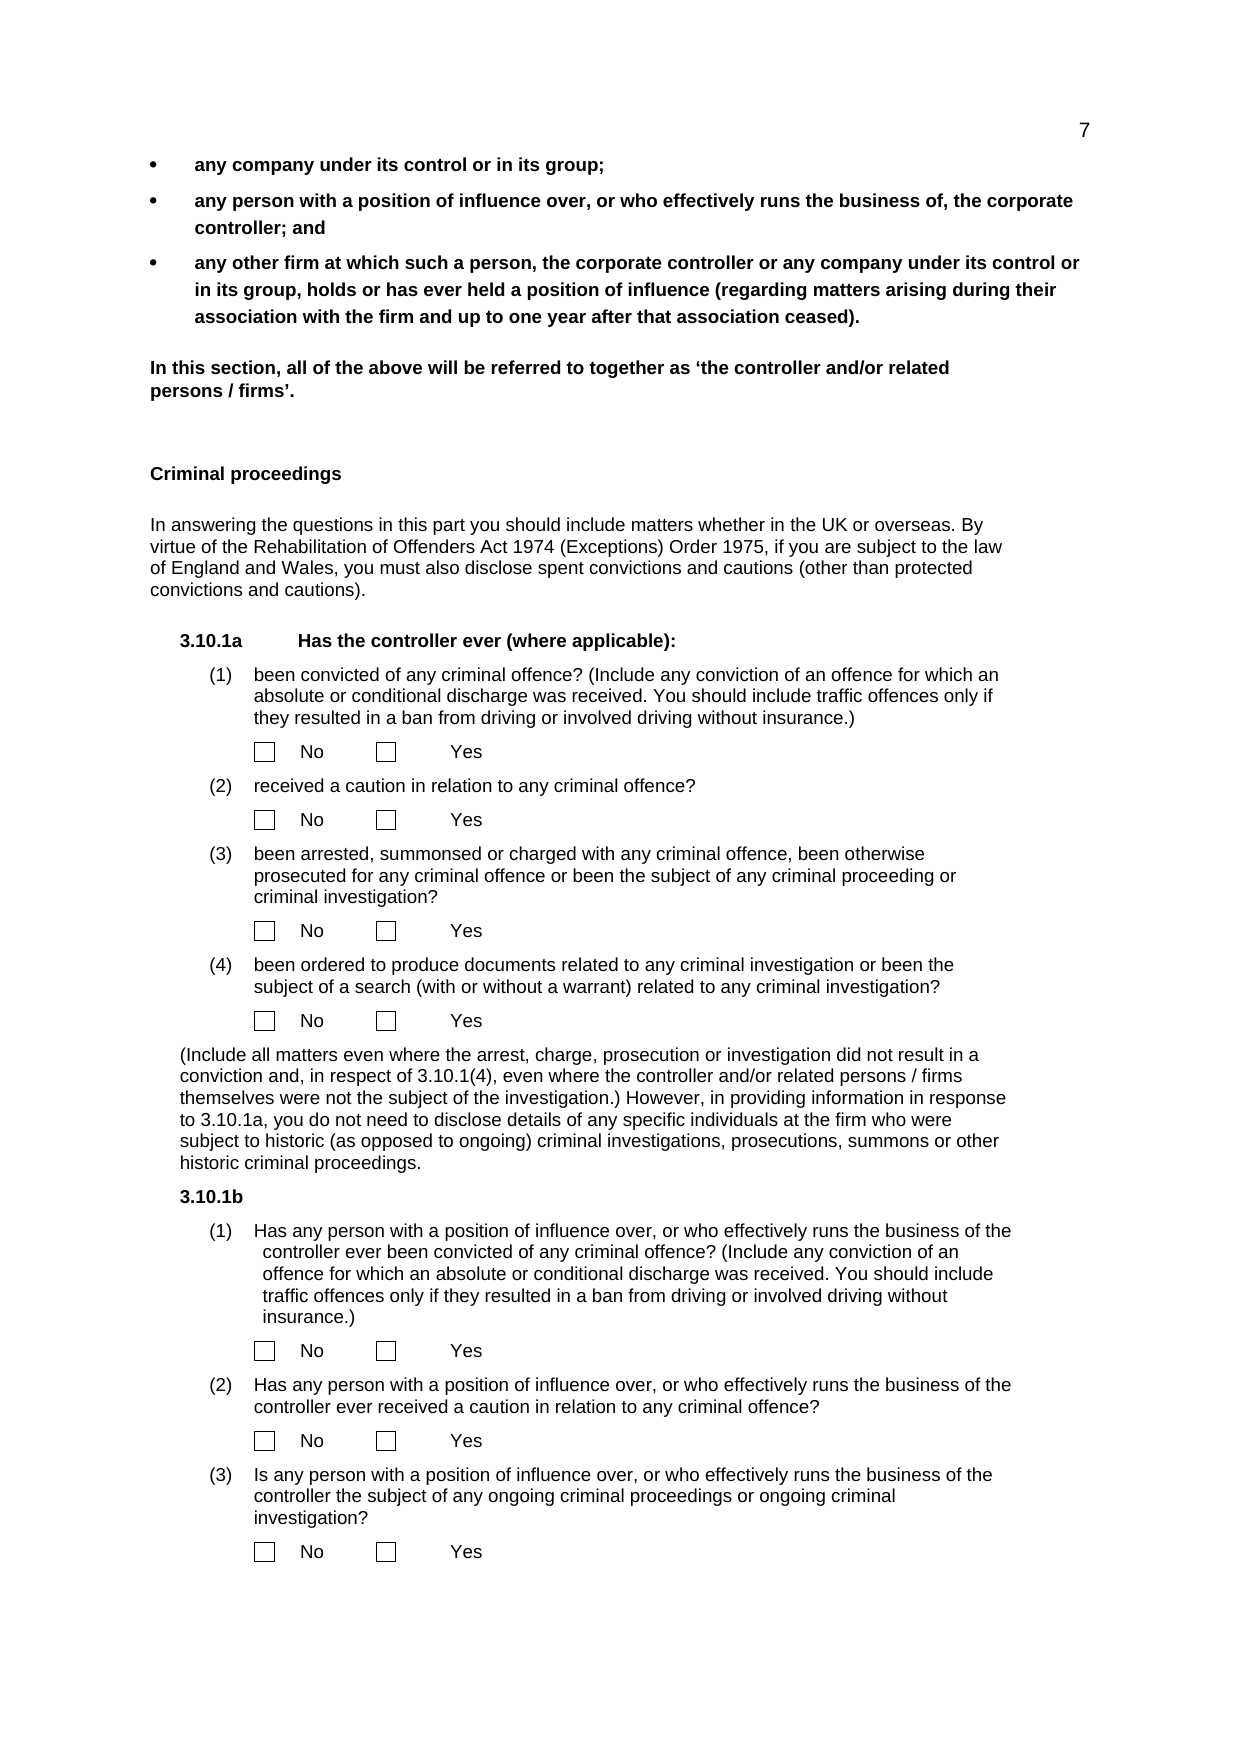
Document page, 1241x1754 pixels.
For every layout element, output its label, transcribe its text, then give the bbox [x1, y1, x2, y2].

list any other firm at which such a person, the corporate controller or any company under its control or in its group, holds or has ever held a position of influence (regarding matters arising during their association with the firm and up to one year after that association ceased). [150, 248, 1090, 329]
list any company under its control or in its group; [150, 150, 1090, 177]
text 3.10.1b [179, 1186, 1014, 1207]
list Has any person with a position of influence over, or who effectively runs the business of the controller ever received a caution in relation to any criminal offence? [209, 1374, 1014, 1417]
list any person with a position of influence over, or who effectively runs the business of, the corporate controller; and [150, 185, 1090, 239]
text 3.10.1a Has the controller ever (where applicable): [179, 629, 1014, 651]
text In this section, all of the above will be referred to together as ‘the controller and/or related persons / firms’. [150, 356, 1014, 402]
list been arrested, summonsed or charged with any criminal offence, been otherwise prosecuted for any criminal offence or been the subject of any criminal proceeding or criminal investigation? [209, 843, 1014, 907]
text No Yes [253, 809, 1014, 830]
text (Include all matters even where the arrest, charge, prosecution or investigation did not result in a conviction and, in respect of 3.10.1(4), even where the controller and/or related persons / firms themselves were not the subject of the investigation.) However, in providing information in response to 3.10.1a, you do not need to disclose details of any specific individuals at the firm who were subject to historic (as opposed to ongoing) criminal investigations, prosecutions, summons or other historic criminal proceedings. [179, 1044, 1014, 1173]
text Criminal proceedings [150, 463, 1014, 485]
text No Yes [253, 1430, 1014, 1451]
text No Yes [253, 1340, 1014, 1362]
list received a caution in relation to any criminal offence? [209, 775, 1014, 796]
list Is any person with a position of influence over, or who effectively runs the business of the controller the subject of any ongoing criminal proceedings or ongoing criminal investigation? [209, 1464, 1014, 1528]
text No Yes [253, 1541, 1014, 1562]
text In answering the questions in this part you should include matters whether in the UK or overseas. By virtue of the Rehabilitation of Offenders Act 1974 (Exceptions) Order 1975, if you are subject to the law of England and Wales, you must also disclose spent convictions and cautions (other than protected convictions and cautions). [150, 514, 1014, 600]
list been ordered to produce documents related to any criminal investigation or been the subject of a search (with or without a warrant) related to any criminal investigation? [209, 954, 1014, 997]
text No Yes [253, 1010, 1014, 1031]
text No Yes [253, 920, 1014, 942]
list Has any person with a position of influence over, or who effectively runs the business of the controller ever been convicted of any criminal offence? (Include any conviction of an offence for which an absolute or conditional discharge was received. You should include traffic offences only if they resulted in a ban from driving or involved driving without insurance.) [209, 1220, 1014, 1327]
list been convicted of any criminal offence? (Include any conviction of an offence for which an absolute or conditional discharge was received. You should include traffic offences only if they resulted in a ban from driving or involved driving without insurance.) [209, 663, 1014, 728]
text No Yes [253, 741, 1014, 762]
